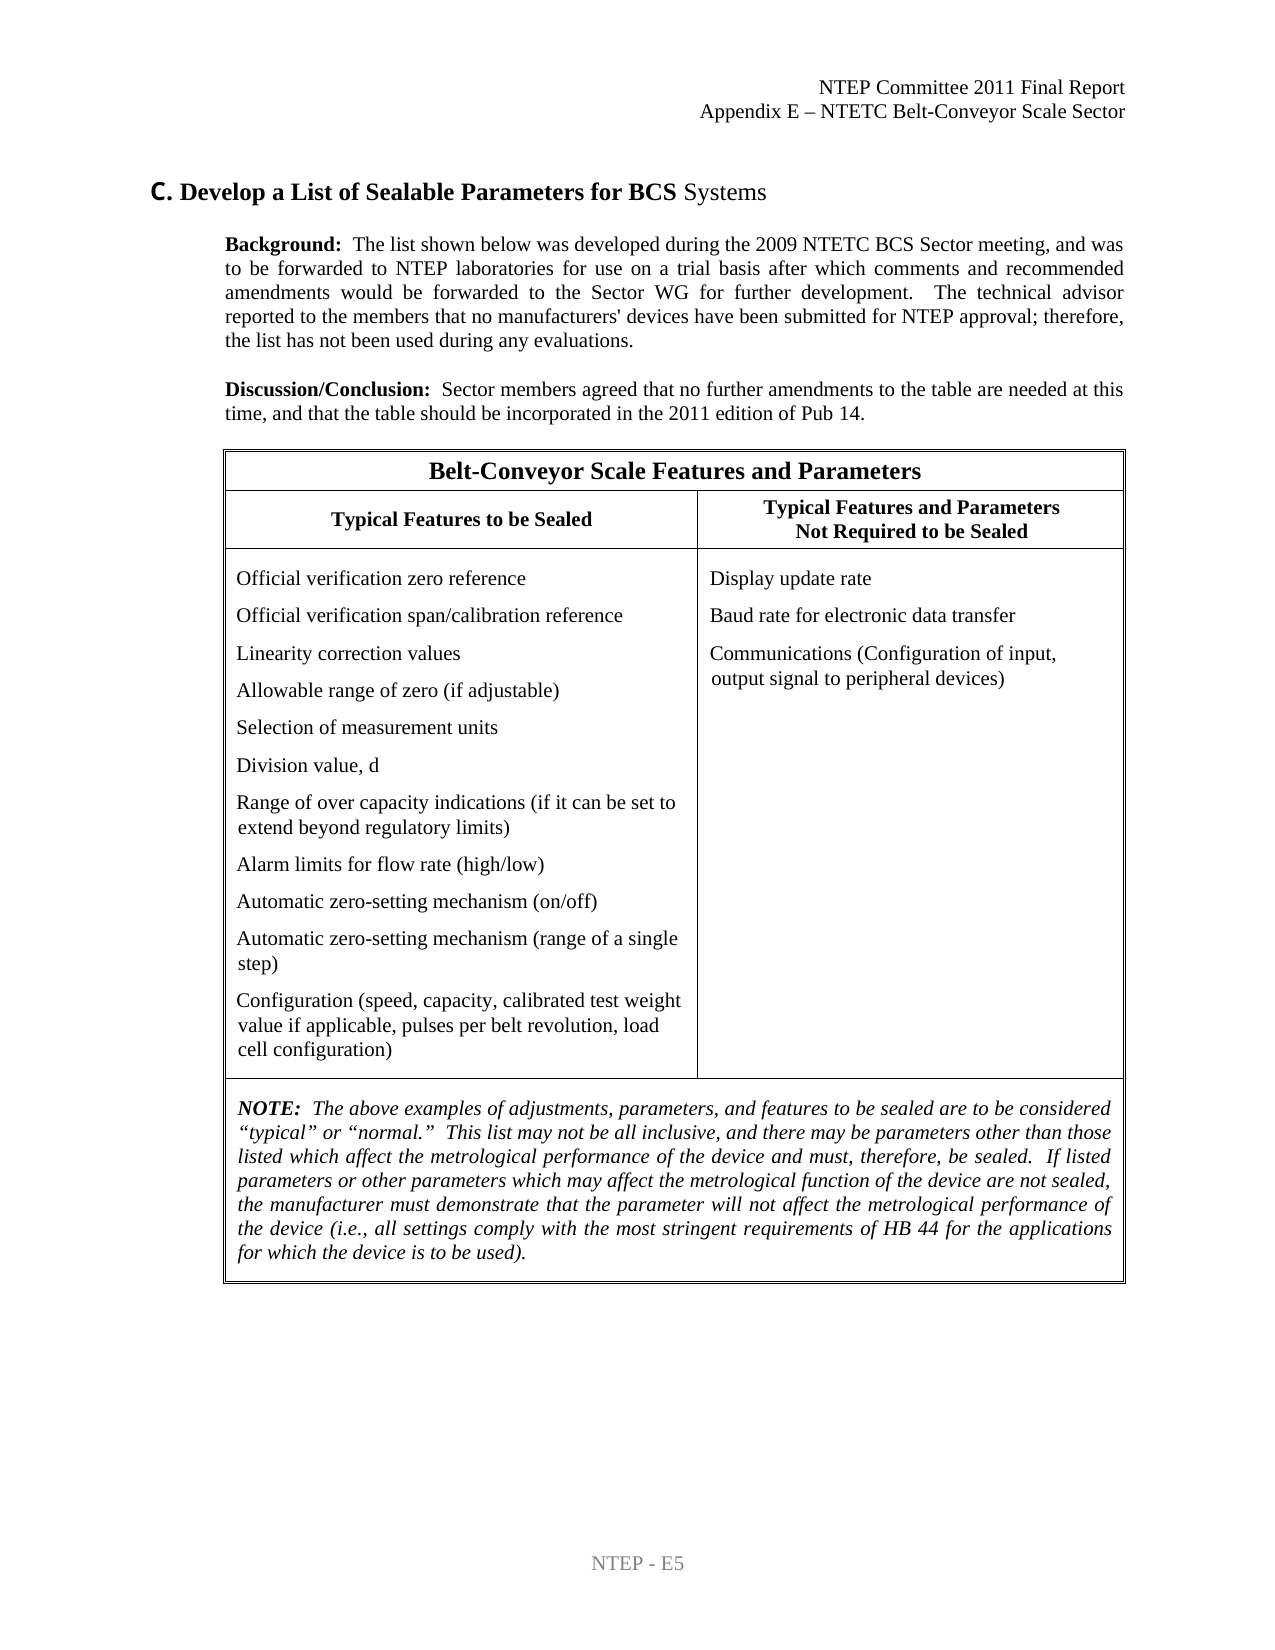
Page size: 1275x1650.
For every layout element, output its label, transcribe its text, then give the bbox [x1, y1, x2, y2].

subtitle Develop a List of Sealable Parameters for BCS Systems [150, 174, 1125, 208]
table_cell Typical Features and Parameters Not Required to be Sealed [698, 491, 1123, 548]
table_cell Official verification zero reference Official verification span/calibration reference Linearity correction values Allowable range of zero (if adjustable) Selection of measurement units Division value, d Range of over capacity indications (if it can be set to extend beyond regulatory limits) Alarm limits for flow rate (high/low) Automatic zero-setting mechanism (on/off) Automatic zero-setting mechanism (range of a single step) Configuration (speed, capacity, calibrated test weight value if applicable, pulses per belt revolution, load cell configuration) [226, 549, 697, 1078]
table_cell Typical Features to be Sealed [226, 491, 697, 548]
table_cell Display update rate Baud rate for electronic data transfer Communications (Configuration of input, output signal to peripheral devices) [698, 549, 1123, 1078]
text Background: The list shown below was developed during the 2009 NTETC BCS Sector meeting, and was to be forwarded to NTEP laboratories for use on a trial basis after which comments and recommended amendments would be forwarded to the Sector WG for further development. The technical advisor reported to the members that no manufacturers' devices have been submitted for NTEP approval; therefore, the list has not been used during any evaluations. [225, 232, 1125, 352]
text Discussion/Conclusion: Sector members agreed that no further amendments to the table are needed at this time, and that the table should be incorporated in the 2011 edition of Pub 14. [225, 377, 1125, 425]
table_cell NOTE: The above examples of adjustments, parameters, and features to be sealed are to be considered “typical” or “normal.” This list may not be all inclusive, and there may be parameters other than those listed which affect the metrological performance of the device and must, therefore, be sealed. If listed parameters or other parameters which may affect the metrological function of the device are not sealed, the manufacturer must demonstrate that the parameter will not affect the metrological performance of the device (i.e., all settings comply with the most stringent requirements of HB 44 for the applications for which the device is to be used). [226, 1079, 1123, 1281]
table_header Belt-Conveyor Scale Features and Parameters [226, 452, 1123, 489]
